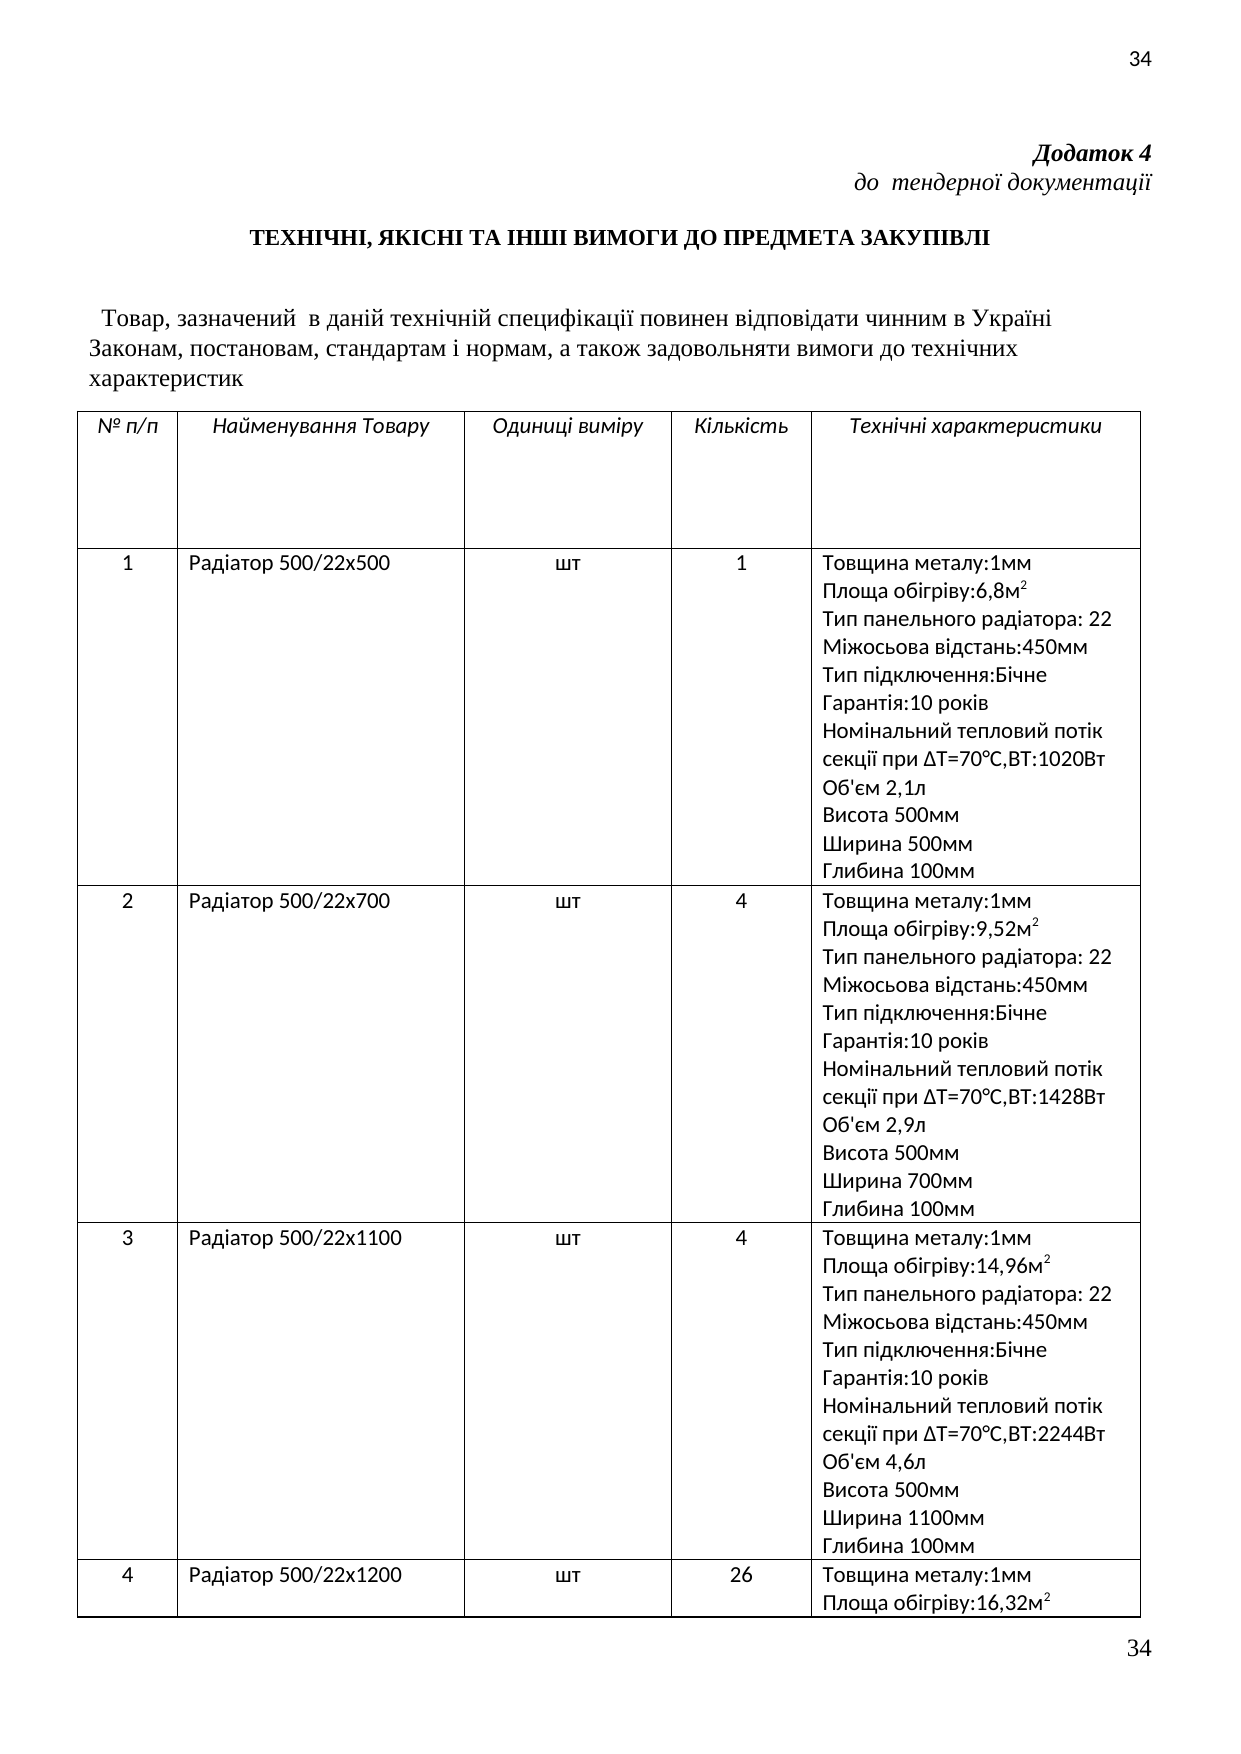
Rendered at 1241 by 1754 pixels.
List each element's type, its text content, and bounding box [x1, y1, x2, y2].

table_cell шт [465, 549, 671, 885]
table_cell Радіатор 500/22х500 [178, 549, 464, 885]
table_cell 4 [672, 1223, 811, 1559]
text ТЕХНІЧНІ, ЯКІСНІ ТА ІНШІ ВИМОГИ ДО ПРЕДМЕТА ЗАКУПІВЛІ [89, 223, 1152, 250]
table_cell Радіатор 500/22х700 [178, 886, 464, 1222]
table_header № п/п [78, 412, 177, 547]
table_cell Товщина металу:1мм Площа обігріву:9,52м2 Тип панельного радіатора: 22 Міжосьова відстань:450мм Тип підключення:Бічне Гарантія:10 років Номінальний тепловий потік секції при ΔТ=70°С,ВТ:1428Вт Об'єм 2,9л Висота 500мм Ширина 700мм Глибина 100мм [812, 886, 1140, 1222]
table_cell Радіатор 500/22х1100 [178, 1223, 464, 1559]
table_cell Товщина металу:1мм Площа обігріву:14,96м2 Тип панельного радіатора: 22 Міжосьова відстань:450мм Тип підключення:Бічне Гарантія:10 років Номінальний тепловий потік секції при ΔТ=70°С,ВТ:2244Вт Об'єм 4,6л Висота 500мм Ширина 1100мм Глибина 100мм [812, 1223, 1140, 1559]
table_cell 4 [672, 886, 811, 1222]
text Додаток 4 [914, 138, 1152, 167]
table_header Одиниці виміру [465, 412, 671, 547]
table_header Кількість [672, 412, 811, 547]
text Товар, зазначений в даній технічній специфікації повинен відповідати чинним в Україні Законам, постановам, стандартам і нормам, а також задовольняти вимоги до технічних характеристик [89, 303, 1152, 392]
table_cell 2 [78, 886, 177, 1222]
table_cell 1 [672, 549, 811, 885]
table_cell шт [465, 1560, 671, 1616]
table_cell Товщина металу:1мм Площа обігріву:6,8м2 Тип панельного радіатора: 22 Міжосьова відстань:450мм Тип підключення:Бічне Гарантія:10 років Номінальний тепловий потік секції при ΔТ=70°С,ВТ:1020Вт Об'єм 2,1л Висота 500мм Ширина 500мм Глибина 100мм [812, 549, 1140, 885]
text до тендерної документації [389, 167, 885, 196]
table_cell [178, 1560, 464, 1616]
table_cell 3 [78, 1223, 177, 1559]
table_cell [812, 1560, 1140, 1616]
table_cell 1 [78, 549, 177, 885]
table_cell 4 [78, 1560, 177, 1616]
table_header Технічні характеристики [812, 412, 1140, 547]
table_cell шт [465, 1223, 671, 1559]
table_cell шт [465, 886, 671, 1222]
table_cell 26 [672, 1560, 811, 1616]
table_header Найменування Товару [178, 412, 464, 547]
